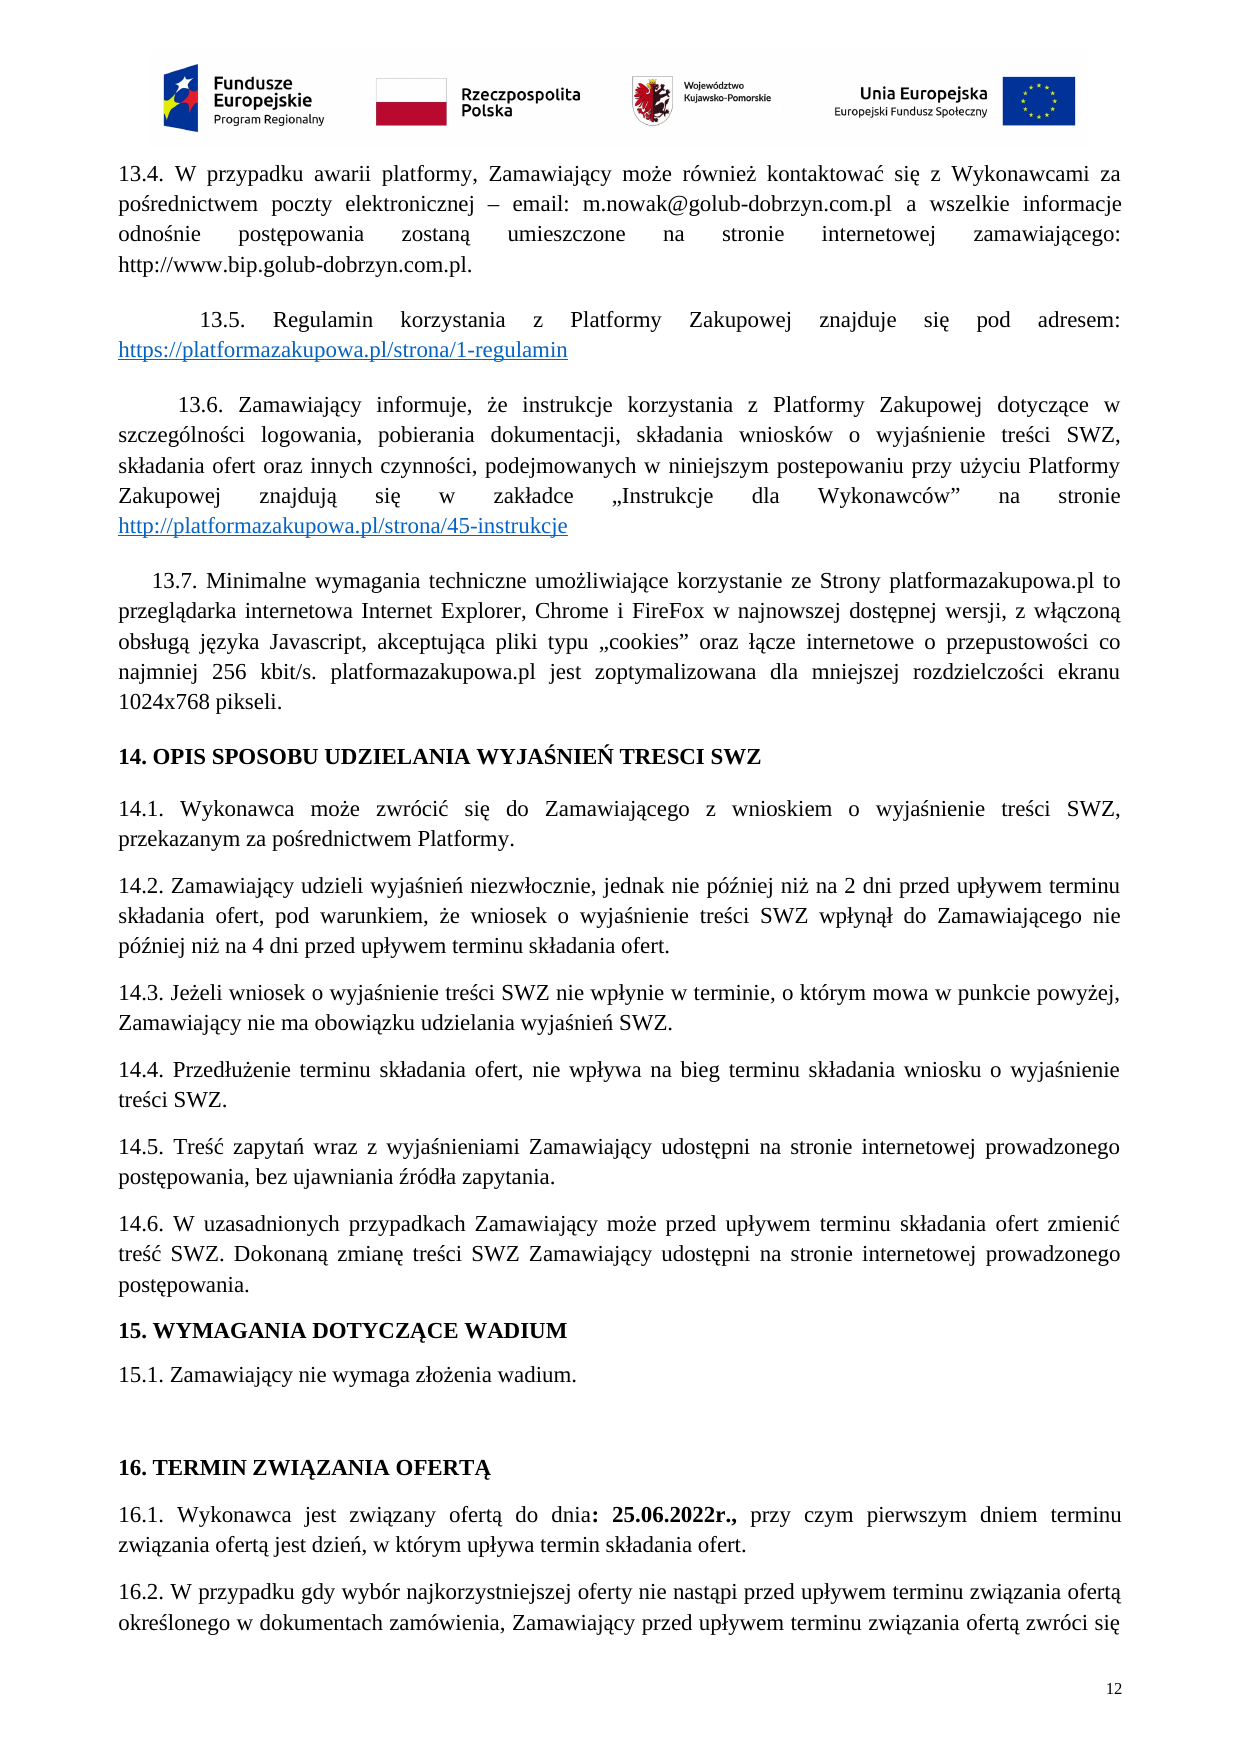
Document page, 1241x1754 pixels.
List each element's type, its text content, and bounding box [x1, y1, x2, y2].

text 14.1. Wykonawca może zwrócić się do Zamawiającego z wnioskiem o wyjaśnienie treści SWZ, przekazanym za pośrednictwem Platformy. [118, 795, 1122, 851]
text 14.3. Jeżeli wniosek o wyjaśnienie treści SWZ nie wpłynie w terminie, o którym mowa w punkcie powyżej, Zamawiający nie ma obowiązku udzielania wyjaśnień SWZ. [118, 979, 1122, 1036]
text 14.2. Zamawiający udzieli wyjaśnień niezwłocznie, jednak nie później niż na 2 dni przed upływem terminu składania ofert, pod warunkiem, że wniosek o wyjaśnienie treści SWZ wpłynął do Zamawiającego nie później niż na 4 dni przed upływem terminu składania ofert. [118, 872, 1122, 958]
text 14. OPIS SPOSOBU UDZIELANIA WYJAŚNIEŃ TRESCI SWZ [118, 743, 1122, 770]
picture [148, 49, 1089, 147]
text 15.1. Zamawiający nie wymaga złożenia wadium. [118, 1361, 1122, 1387]
text 13.5. Regulamin korzystania z Platformy Zakupowej znajduje się pod adresem: https://platformazakupowa.pl/strona/1-regulamin [118, 306, 1122, 362]
text 13.7. Minimalne wymagania techniczne umożliwiające korzystanie ze Strony platformazakupowa.pl to przeglądarka internetowa Internet Explorer, Chrome i FireFox w najnowszej dostępnej wersji, z włączoną obsługą języka Javascript, akceptująca pliki typu „cookies” oraz łącze internetowe o przepustowości co najmniej 256 kbit/s. platformazakupowa.pl jest zoptymalizowana dla mniejszej rozdzielczości ekranu 1024x768 pikseli. [118, 567, 1122, 714]
text 16. TERMIN ZWIĄZANIA OFERTĄ [118, 1454, 1122, 1481]
text 14.5. Treść zapytań wraz z wyjaśnieniami Zamawiający udostępni na stronie internetowej prowadzonego postępowania, bez ujawniania źródła zapytania. [118, 1133, 1122, 1190]
text 16.1. Wykonawca jest związany ofertą do dnia: 25.06.2022r., przy czym pierwszym dniem terminu związania ofertą jest dzień, w którym upływa termin składania ofert. [118, 1501, 1122, 1558]
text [118, 1578, 1122, 1635]
text 13.6. Zamawiający informuje, że instrukcje korzystania z Platformy Zakupowej dotyczące w szczególności logowania, pobierania dokumentacji, składania wniosków o wyjaśnienie treści SWZ, składania ofert oraz innych czynności, podejmowanych w niniejszym postepowaniu przy użyciu Platformy Zakupowej znajdują się w zakładce „Instrukcje dla Wykonawców” na stronie http://platformazakupowa.pl/strona/45-instrukcje [118, 391, 1122, 538]
text 14.4. Przedłużenie terminu składania ofert, nie wpływa na bieg terminu składania wniosku o wyjaśnienie treści SWZ. [118, 1056, 1122, 1113]
text 14.6. W uzasadnionych przypadkach Zamawiający może przed upływem terminu składania ofert zmienić treść SWZ. Dokonaną zmianę treści SWZ Zamawiający udostępni na stronie internetowej prowadzonego postępowania. [118, 1210, 1122, 1297]
text 15. WYMAGANIA DOTYCZĄCE WADIUM [118, 1318, 1122, 1344]
text 13.4. W przypadku awarii platformy, Zamawiający może również kontaktować się z Wykonawcami za pośrednictwem poczty elektronicznej – email: m.nowak@golub-dobrzyn.com.pl a wszelkie informacje odnośnie postępowania zostaną umieszczone na stronie internetowej zamawiającego: http://www.bip.golub-dobrzyn.com.pl. [118, 103, 1122, 277]
